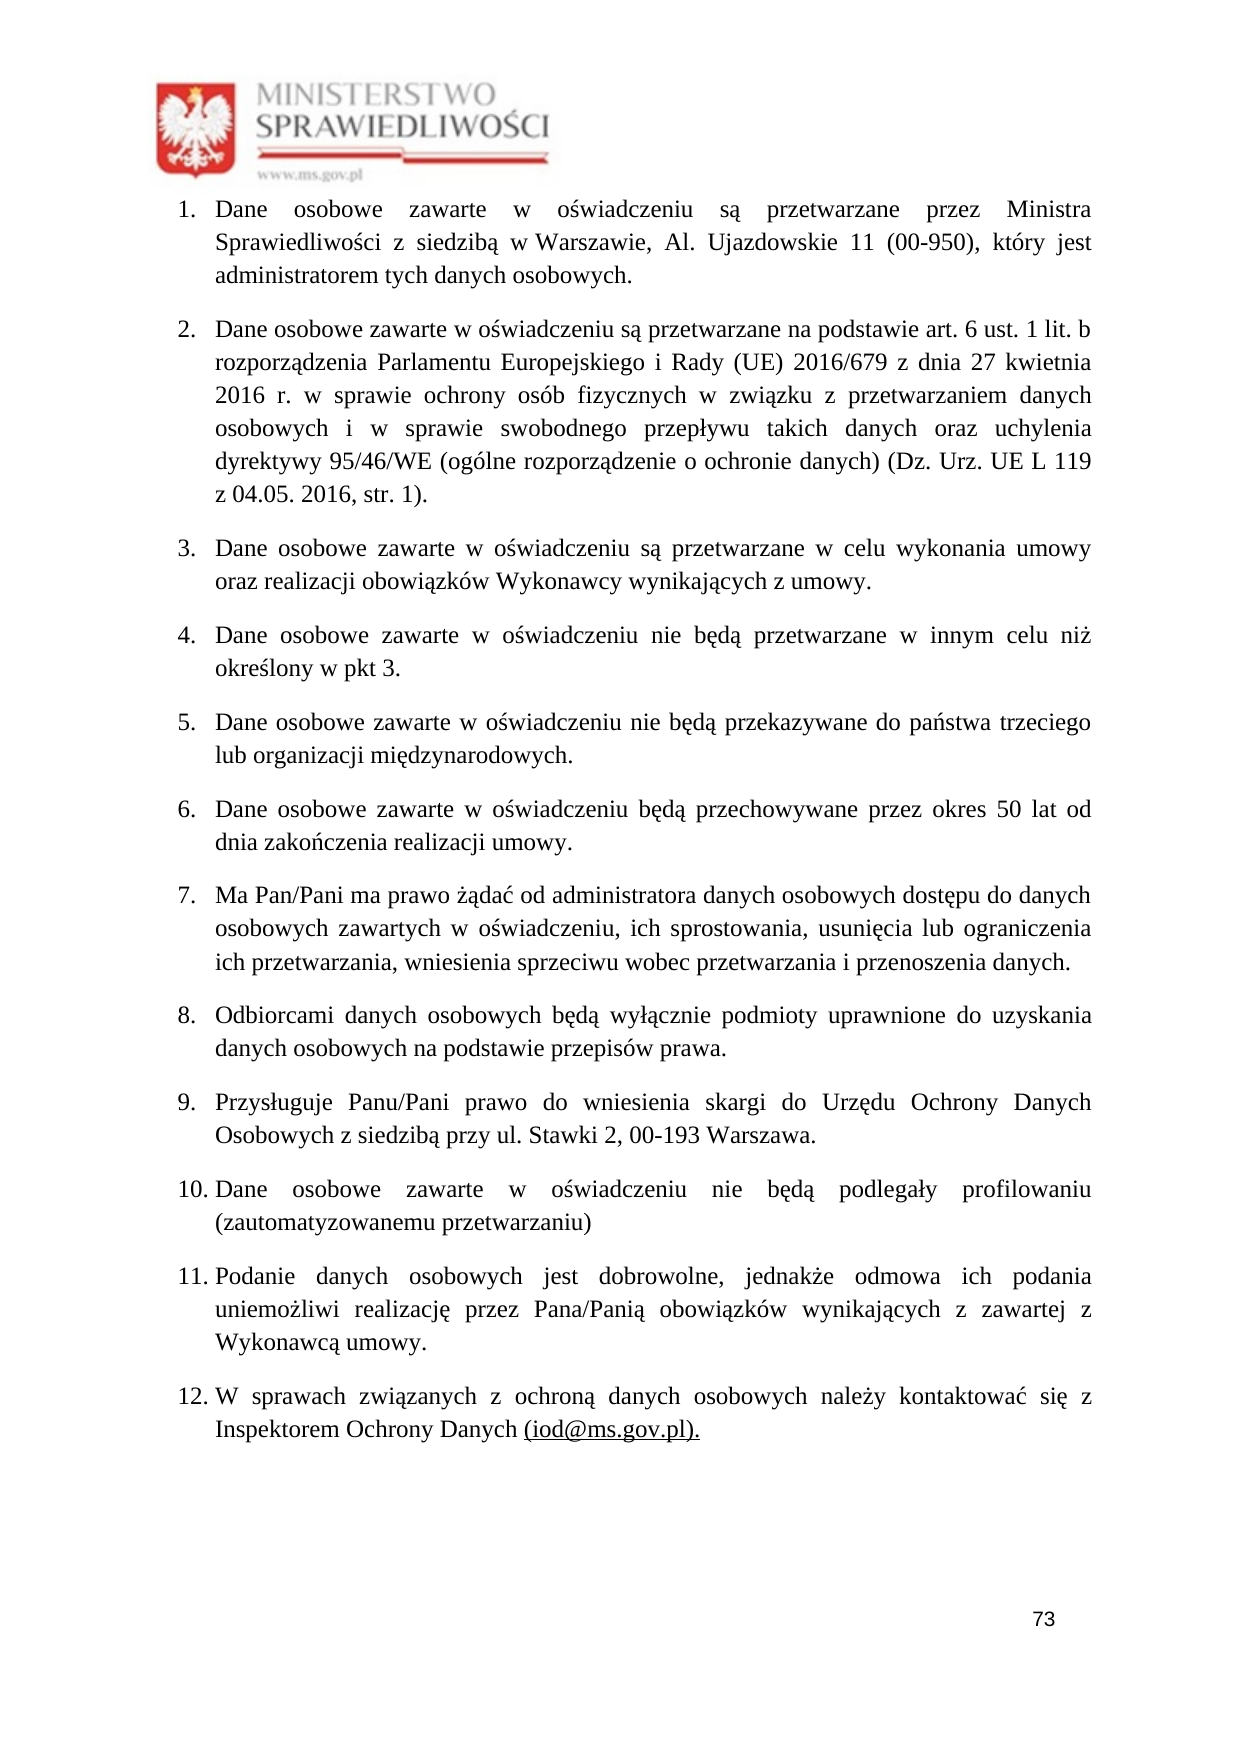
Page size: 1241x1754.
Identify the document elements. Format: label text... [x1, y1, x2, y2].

list Dane osobowe zawarte w oświadczeniu nie będą podlegały profilowaniu (zautomatyzowanemu przetwarzaniu) [177, 1174, 1092, 1236]
list Odbiorcami danych osobowych będą wyłącznie podmioty uprawnione do uzyskania danych osobowych na podstawie przepisów prawa. [177, 1000, 1092, 1062]
list W sprawach związanych z ochroną danych osobowych należy kontaktować się z Inspektorem Ochrony Danych (iod@ms.gov.pl). [177, 1381, 1092, 1443]
list Dane osobowe zawarte w oświadczeniu są przetwarzane w celu wykonania umowy oraz realizacji obowiązków Wykonawcy wynikających z umowy. [177, 533, 1092, 595]
list Dane osobowe zawarte w oświadczeniu są przetwarzane przez Ministra Sprawiedliwości z siedzibą w Warszawie, Al. Ujazdowskie 11 (00-950), który jest administratorem tych danych osobowych. [177, 194, 1092, 289]
list Dane osobowe zawarte w oświadczeniu nie będą przetwarzane w innym celu niż określony w pkt 3. [177, 620, 1092, 682]
list Ma Pan/Pani ma prawo żądać od administratora danych osobowych dostępu do danych osobowych zawartych w oświadczeniu, ich sprostowania, usunięcia lub ograniczenia ich przetwarzania, wniesienia sprzeciwu wobec przetwarzania i przenoszenia danych. [177, 881, 1092, 975]
list Przysługuje Panu/Pani prawo do wniesienia skargi do Urzędu Ochrony Danych Osobowych z siedzibą przy ul. Stawki 2, 00-193 Warszawa. [177, 1087, 1092, 1149]
list Dane osobowe zawarte w oświadczeniu nie będą przekazywane do państwa trzeciego lub organizacji międzynarodowych. [177, 707, 1092, 768]
picture [147, 73, 562, 195]
list Podanie danych osobowych jest dobrowolne, jednakże odmowa ich podania uniemożliwi realizację przez Pana/Panią obowiązków wynikających z zawartej z Wykonawcą umowy. [177, 1261, 1092, 1356]
list Dane osobowe zawarte w oświadczeniu są przetwarzane na podstawie art. 6 ust. 1 lit. b rozporządzenia Parlamentu Europejskiego i Rady (UE) 2016/679 z dnia 27 kwietnia 2016 r. w sprawie ochrony osób fizycznych w związku z przetwarzaniem danych osobowych i w sprawie swobodnego przepływu takich danych oraz uchylenia dyrektywy 95/46/WE (ogólne rozporządzenie o ochronie danych) (Dz. Urz. UE L 119 z 04.05. 2016, str. 1). [177, 314, 1092, 508]
list Dane osobowe zawarte w oświadczeniu będą przechowywane przez okres 50 lat od dnia zakończenia realizacji umowy. [177, 794, 1092, 855]
